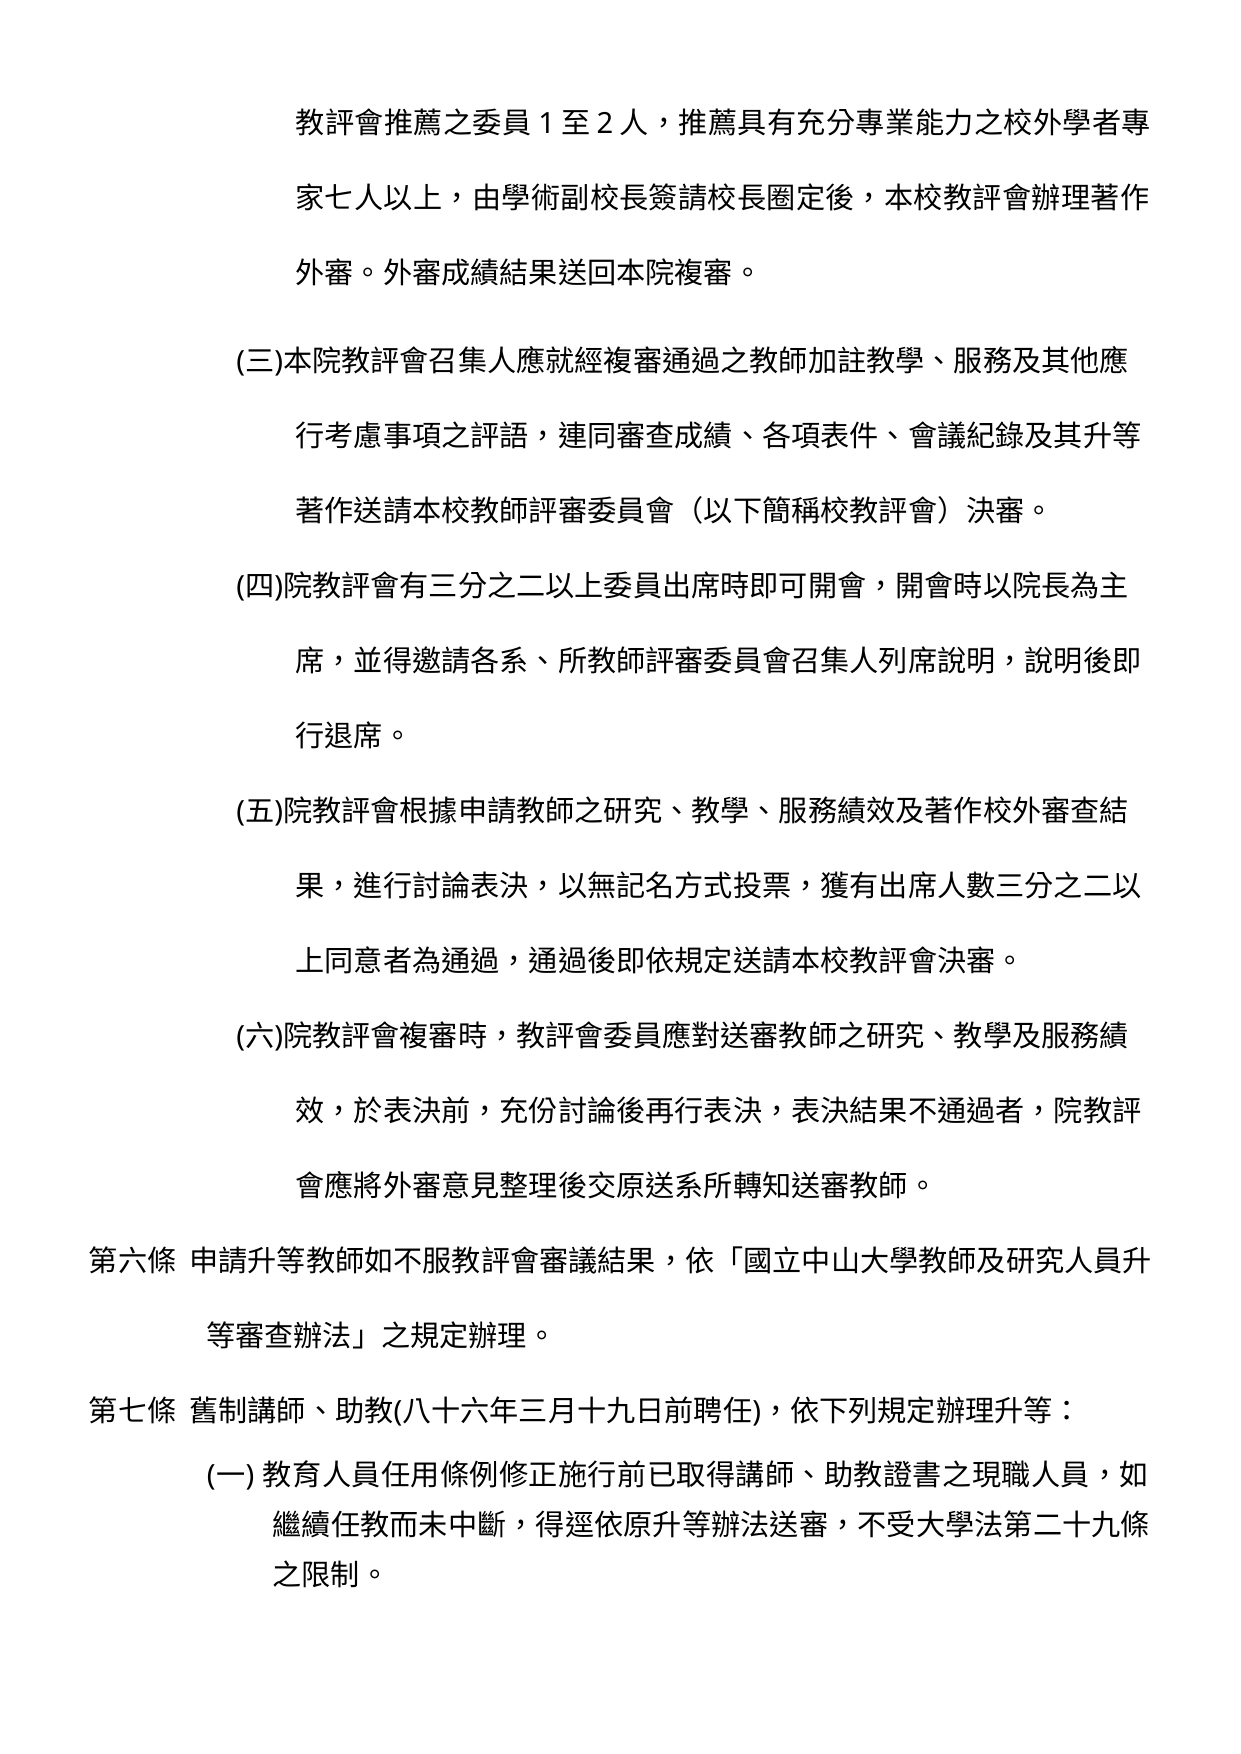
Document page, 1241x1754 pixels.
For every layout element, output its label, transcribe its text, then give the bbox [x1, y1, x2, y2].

text 第七條 舊制講師、助教(八十六年三月十九日前聘任)，依下列規定辦理升等： [89, 1371, 1152, 1446]
text (一) 教育人員任用條例修正施行前已取得講師、助教證書之現職人員，如繼續任教而未中斷，得逕依原升等辦法送審，不受大學法第二十九條之限制。 [207, 1446, 1152, 1596]
text 第六條 申請升等教師如不服教評會審議結果，依「國立中山大學教師及研究人員升等審查辦法」之規定辦理。 [89, 1221, 1152, 1371]
text (六)院教評會複審時，教評會委員應對送審教師之研究、教學及服務績效，於表決前，充份討論後再行表決，表決結果不通過者，院教評會應將外審意見整理後交原送系所轉知送審教師。 [236, 996, 1152, 1221]
text (三)本院教評會召集人應就經複審通過之教師加註教學、服務及其他應行考慮事項之評語，連同審查成績、各項表件、會議紀錄及其升等著作送請本校教師評審委員會（以下簡稱校教評會）決審。 [236, 321, 1152, 546]
text (四)院教評會有三分之二以上委員出席時即可開會，開會時以院長為主席，並得邀請各系、所教師評審委員會召集人列席說明，說明後即行退席。 [236, 546, 1152, 771]
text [236, 83, 1152, 308]
text (五)院教評會根據申請教師之研究、教學、服務績效及著作校外審查結果，進行討論表決，以無記名方式投票，獲有出席人數三分之二以上同意者為通過，通過後即依規定送請本校教評會決審。 [236, 771, 1152, 996]
